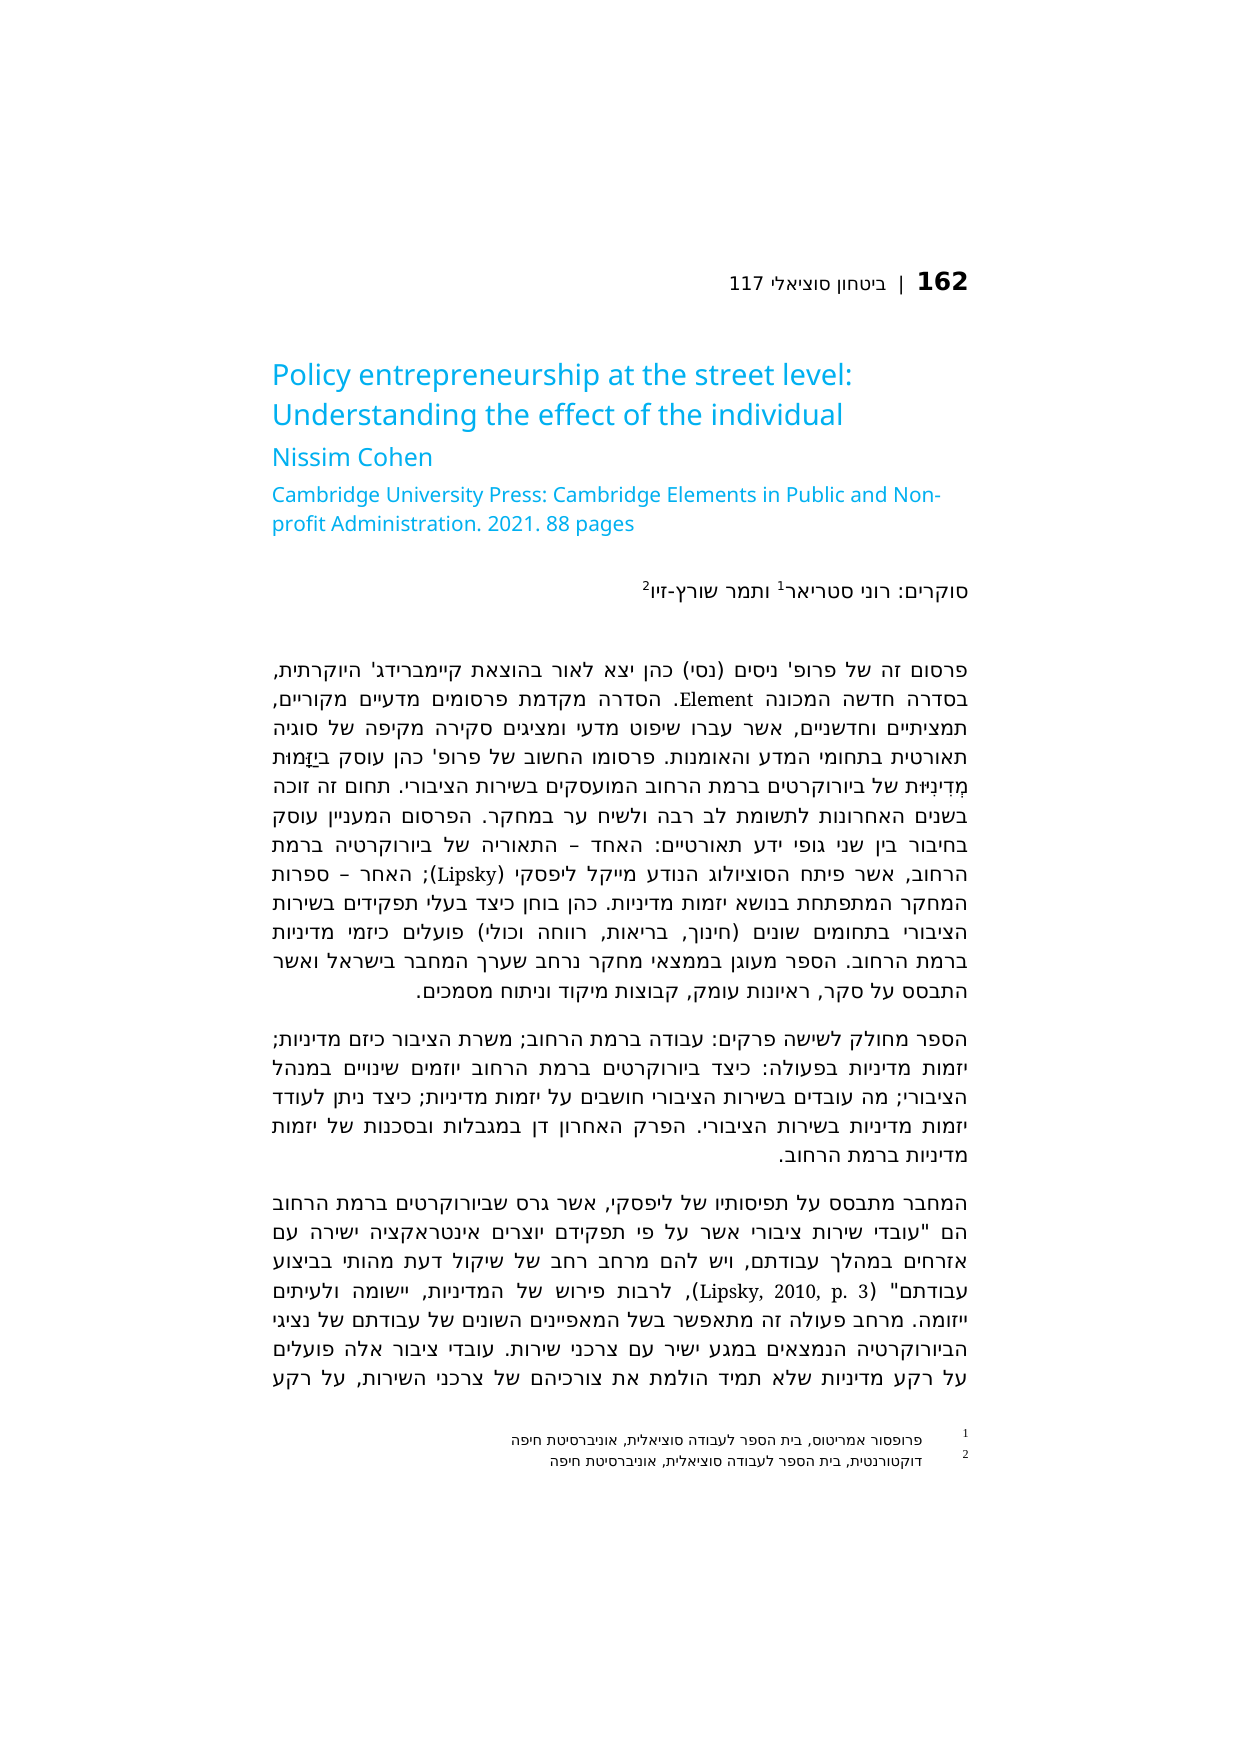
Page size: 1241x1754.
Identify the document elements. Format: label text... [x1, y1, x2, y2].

text Cambridge University Press: Cambridge Elements in Public and Non-profit Administration. 2021. 88 pages [272, 480, 968, 537]
text פרסום זה של פרופ' ניסים (נסי) כהן יצא לאור בהוצאת קיימברידג' היוקרתית, בסדרה חדשה המכונה Element. הסדרה מקדמת פרסומים מדעיים מקוריים, תמציתיים וחדשניים, אשר עברו שיפוט מדעי ומציגים סקירה מקיפה של סוגיה תאורטית בתחומי המדע והאומנות. פרסומו החשוב של פרופ' כהן עוסק ביַזָּמוּת מְדִינִיּוּת של ביורוקרטים ברמת הרחוב המועסקים בשירות הציבורי. תחום זה זוכה בשנים האחרונות לתשומת לב רבה ולשיח ער במחקר. הפרסום המעניין עוסק בחיבור בין שני גופי ידע תאורטיים: האחד – התאוריה של ביורוקרטיה ברמת הרחוב, אשר פיתח הסוציולוג הנודע מייקל ליפסקי (Lipsky); האחר – ספרות המחקר המתפתחת בנושא יזמות מדיניות. כהן בוחן כיצד בעלי תפקידים בשירות הציבורי בתחומים שונים (חינוך, בריאות, רווחה וכולי) פועלים כיזמי מדיניות ברמת הרחוב. הספר מעוגן בממצאי מחקר נרחב שערך המחבר בישראל ואשר התבסס על סקר, ראיונות עומק, קבוצות מיקוד וניתוח מסמכים. [272, 654, 968, 1004]
text Policy entrepreneurship at the street level: Understanding the effect of the individual [272, 354, 968, 434]
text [272, 1187, 968, 1391]
text סוקרים: רוני סטריאר ותמר שורץ-זיו [272, 575, 968, 604]
text Nissim Cohen [272, 440, 968, 474]
text הספר מחולק לשישה פרקים: עבודה ברמת הרחוב; משרת הציבור כיזם מדיניות; יזמות מדיניות בפעולה: כיצד ביורוקרטים ברמת הרחוב יוזמים שינויים במנהל הציבורי; מה עובדים בשירות הציבורי חושבים על יזמות מדיניות; כיצד ניתן לעודד יזמות מדיניות בשירות הציבורי. הפרק האחרון דן במגבלות ובסכנות של יזמות מדיניות ברמת הרחוב. [272, 1023, 968, 1168]
